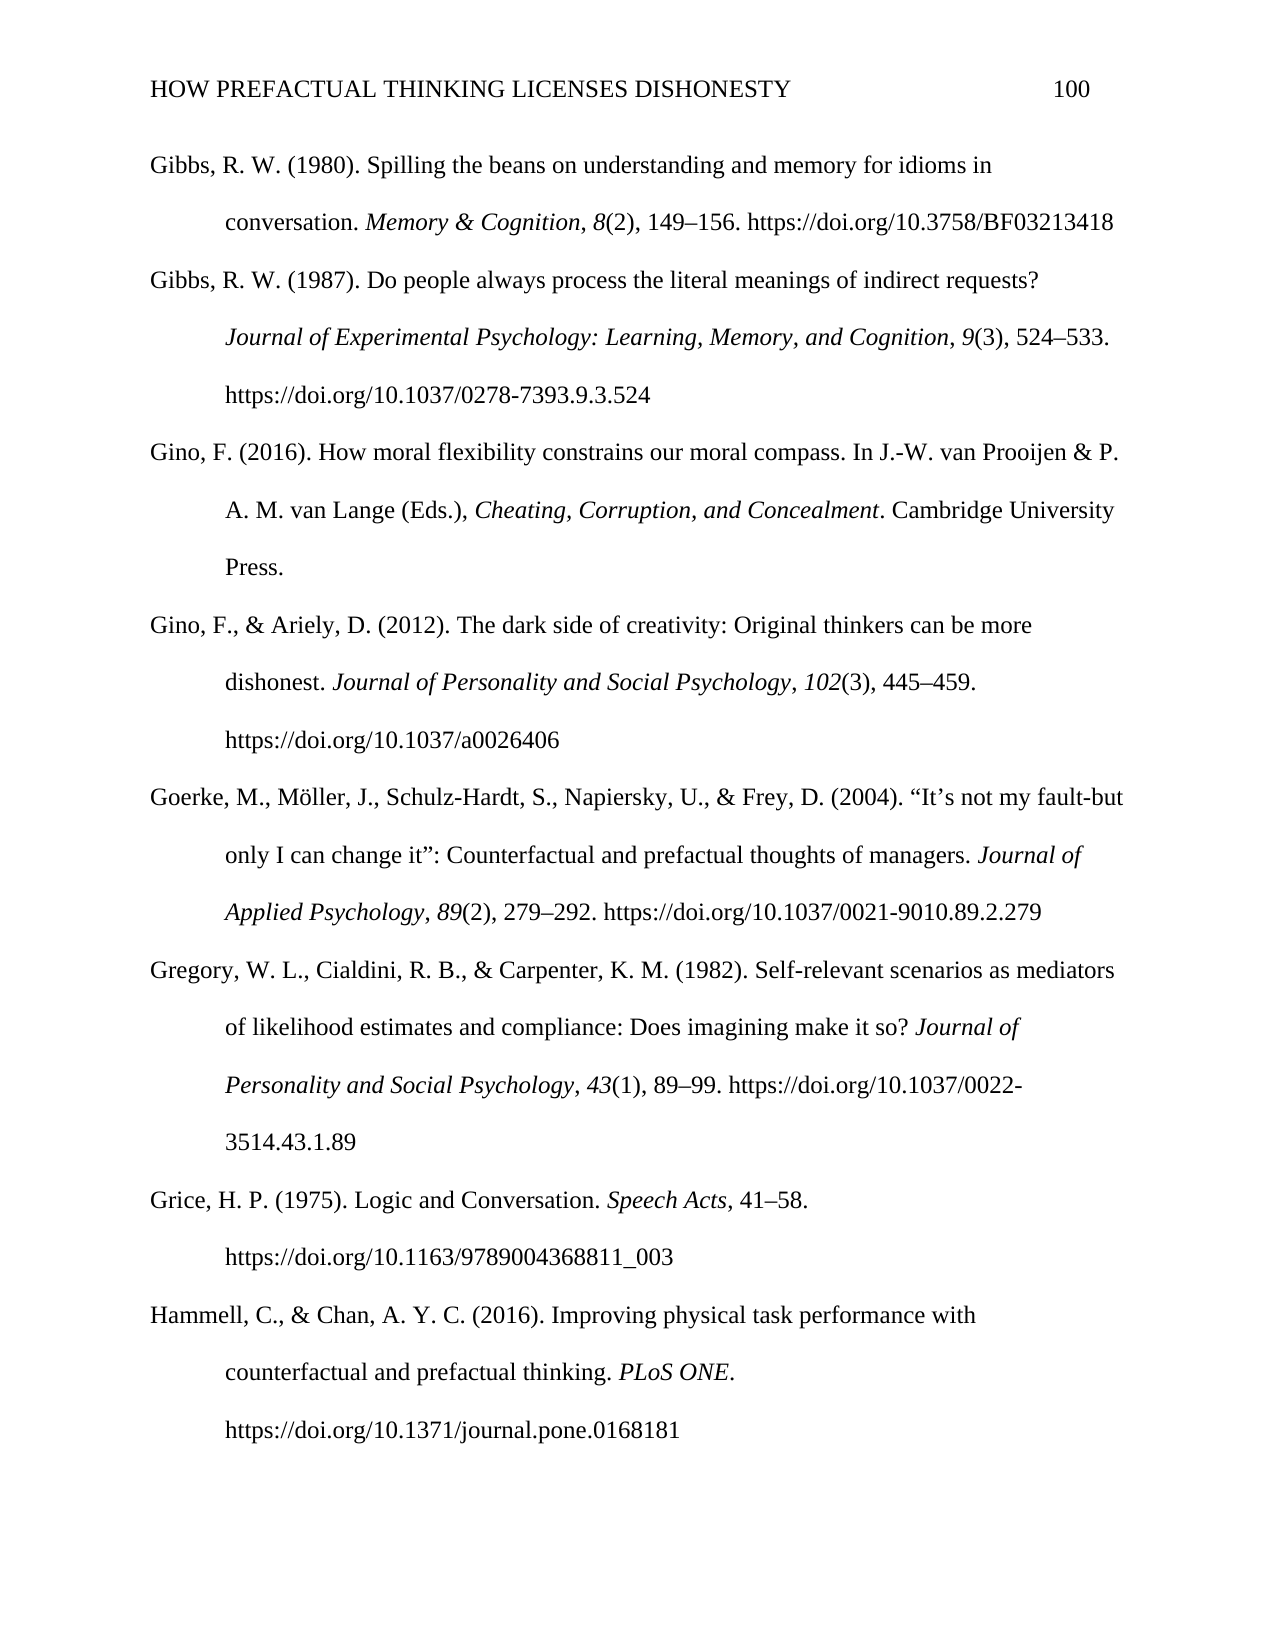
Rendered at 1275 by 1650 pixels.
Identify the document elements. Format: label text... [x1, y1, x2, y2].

text Gibbs, R. W. (1987). Do people always process the literal meanings of indirect requests? Journal of Experimental Psychology: Learning, Memory, and Cognition, 9(3), 524–533. https://doi.org/10.1037/0278-7393.9.3.524 [150, 265, 1125, 409]
text Goerke, M., Möller, J., Schulz-Hardt, S., Napiersky, U., & Frey, D. (2004). “It’s not my fault-but only I can change it”: Counterfactual and prefactual thoughts of managers. Journal of Applied Psychology, 89(2), 279–292. https://doi.org/10.1037/0021-9010.89.2.279 [150, 782, 1125, 926]
text Hammell, C., & Chan, A. Y. C. (2016). Improving physical task performance with counterfactual and prefactual thinking. PLoS ONE. https://doi.org/10.1371/journal.pone.0168181 [150, 1300, 1125, 1444]
text Grice, H. P. (1975). Logic and Conversation. Speech Acts, 41–58. https://doi.org/10.1163/9789004368811_003 [150, 1185, 1125, 1271]
text Gino, F., & Ariely, D. (2012). The dark side of creativity: Original thinkers can be more dishonest. Journal of Personality and Social Psychology, 102(3), 445–459. https://doi.org/10.1037/a0026406 [150, 610, 1125, 754]
text Gregory, W. L., Cialdini, R. B., & Carpenter, K. M. (1982). Self-relevant scenarios as mediators of likelihood estimates and compliance: Does imagining make it so? Journal of Personality and Social Psychology, 43(1), 89–99. https://doi.org/10.1037/0022-3514.43.1.89 [150, 955, 1125, 1156]
text Gino, F. (2016). How moral flexibility constrains our moral compass. In J.-W. van Prooijen & P. A. M. van Lange (Eds.), Cheating, Corruption, and Concealment. Cambridge University Press. [150, 437, 1125, 581]
text Gibbs, R. W. (1980). Spilling the beans on understanding and memory for idioms in conversation. Memory & Cognition, 8(2), 149–156. https://doi.org/10.3758/BF03213418 [150, 150, 1125, 236]
